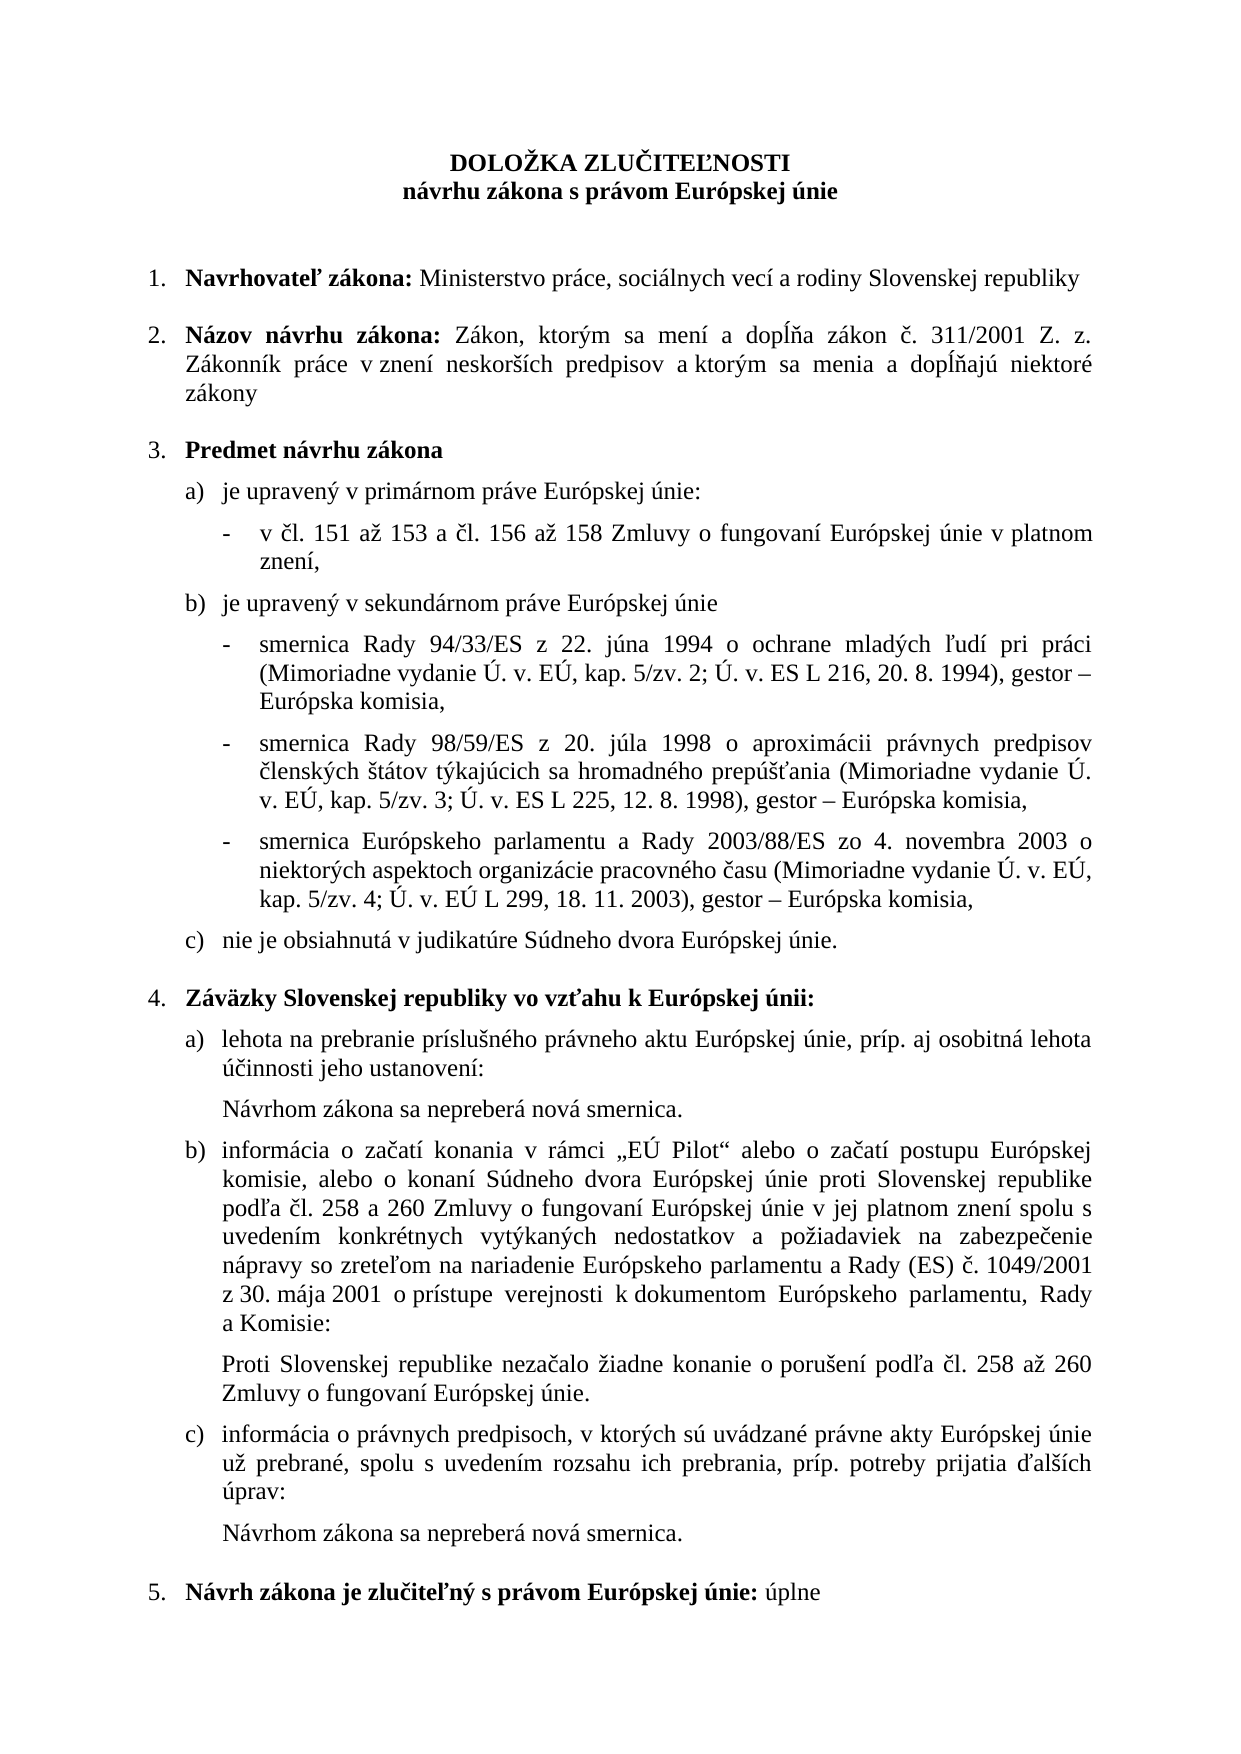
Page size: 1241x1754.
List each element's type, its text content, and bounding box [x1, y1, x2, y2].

text DOLOŽKA ZLUČITEĽNOSTI [148, 148, 1093, 176]
list je upravený v sekundárnom práve Európskej únie [185, 588, 1093, 616]
list informácia o právnych predpisoch, v ktorých sú uvádzané právne akty Európskej únie už prebrané, spolu s uvedením rozsahu ich prebrania, príp. potreby prijatia ďalších úprav: [185, 1419, 1093, 1505]
text Návrhom zákona sa nepreberá nová smernica. [222, 1518, 1093, 1546]
list Predmet návrhu zákona [148, 435, 1093, 464]
list Návrh zákona je zlučiteľný s právom Európskej únie: úplne [148, 1577, 1093, 1606]
list Navrhovateľ zákona: Ministerstvo práce, sociálnych vecí a rodiny Slovenskej republiky [148, 263, 1093, 291]
text návrhu zákona s právom Európskej únie [148, 176, 1093, 205]
list v čl. 151 až 153 a čl. 156 až 158 Zmluvy o fungovaní Európskej únie v platnom znení, [222, 518, 1093, 575]
list Názov návrhu zákona: Zákon, ktorým sa mení a dopĺňa zákon č. 311/2001 Z. z. Zákonník práce v znení neskorších predpisov a ktorým sa menia a dopĺňajú niektoré zákony [148, 320, 1093, 406]
text Proti Slovenskej republike nezačalo žiadne konanie o porušení podľa čl. 258 až 260 Zmluvy o fungovaní Európskej únie. [221, 1349, 1093, 1406]
list Záväzky Slovenskej republiky vo vzťahu k Európskej únii: [148, 983, 1093, 1011]
list lehota na prebranie príslušného právneho aktu Európskej únie, príp. aj osobitná lehota účinnosti jeho ustanovení: [185, 1024, 1093, 1081]
list informácia o začatí konania v rámci „EÚ Pilot“ alebo o začatí postupu Európskej komisie, alebo o konaní Súdneho dvora Európskej únie proti Slovenskej republike podľa čl. 258 a 260 Zmluvy o fungovaní Európskej únie v jej platnom znení spolu s uvedením konkrétnych vytýkaných nedostatkov a požiadaviek na zabezpečenie nápravy so zreteľom na nariadenie Európskeho parlamentu a Rady (ES) č. 1049/2001 z 30. mája 2001 o prístupe verejnosti k dokumentom Európskeho parlamentu, Rady a Komisie: [185, 1135, 1093, 1336]
list smernica Európskeho parlamentu a Rady 2003/88/ES zo 4. novembra 2003 o niektorých aspektoch organizácie pracovného času (Mimoriadne vydanie Ú. v. EÚ, kap. 5/zv. 4; Ú. v. EÚ L 299, 18. 11. 2003), gestor – Európska komisia, [222, 826, 1093, 913]
text Návrhom zákona sa nepreberá nová smernica. [222, 1094, 1093, 1123]
list nie je obsiahnutá v judikatúre Súdneho dvora Európskej únie. [185, 925, 1093, 954]
list smernica Rady 94/33/ES z 22. júna 1994 o ochrane mladých ľudí pri práci (Mimoriadne vydanie Ú. v. EÚ, kap. 5/zv. 2; Ú. v. ES L 216, 20. 8. 1994), gestor – Európska komisia, [222, 629, 1093, 715]
list je upravený v primárnom práve Európskej únie: [185, 476, 1093, 505]
list smernica Rady 98/59/ES z 20. júla 1998 o aproximácii právnych predpisov členských štátov týkajúcich sa hromadného prepúšťania (Mimoriadne vydanie Ú. v. EÚ, kap. 5/zv. 3; Ú. v. ES L 225, 12. 8. 1998), gestor – Európska komisia, [222, 728, 1093, 814]
